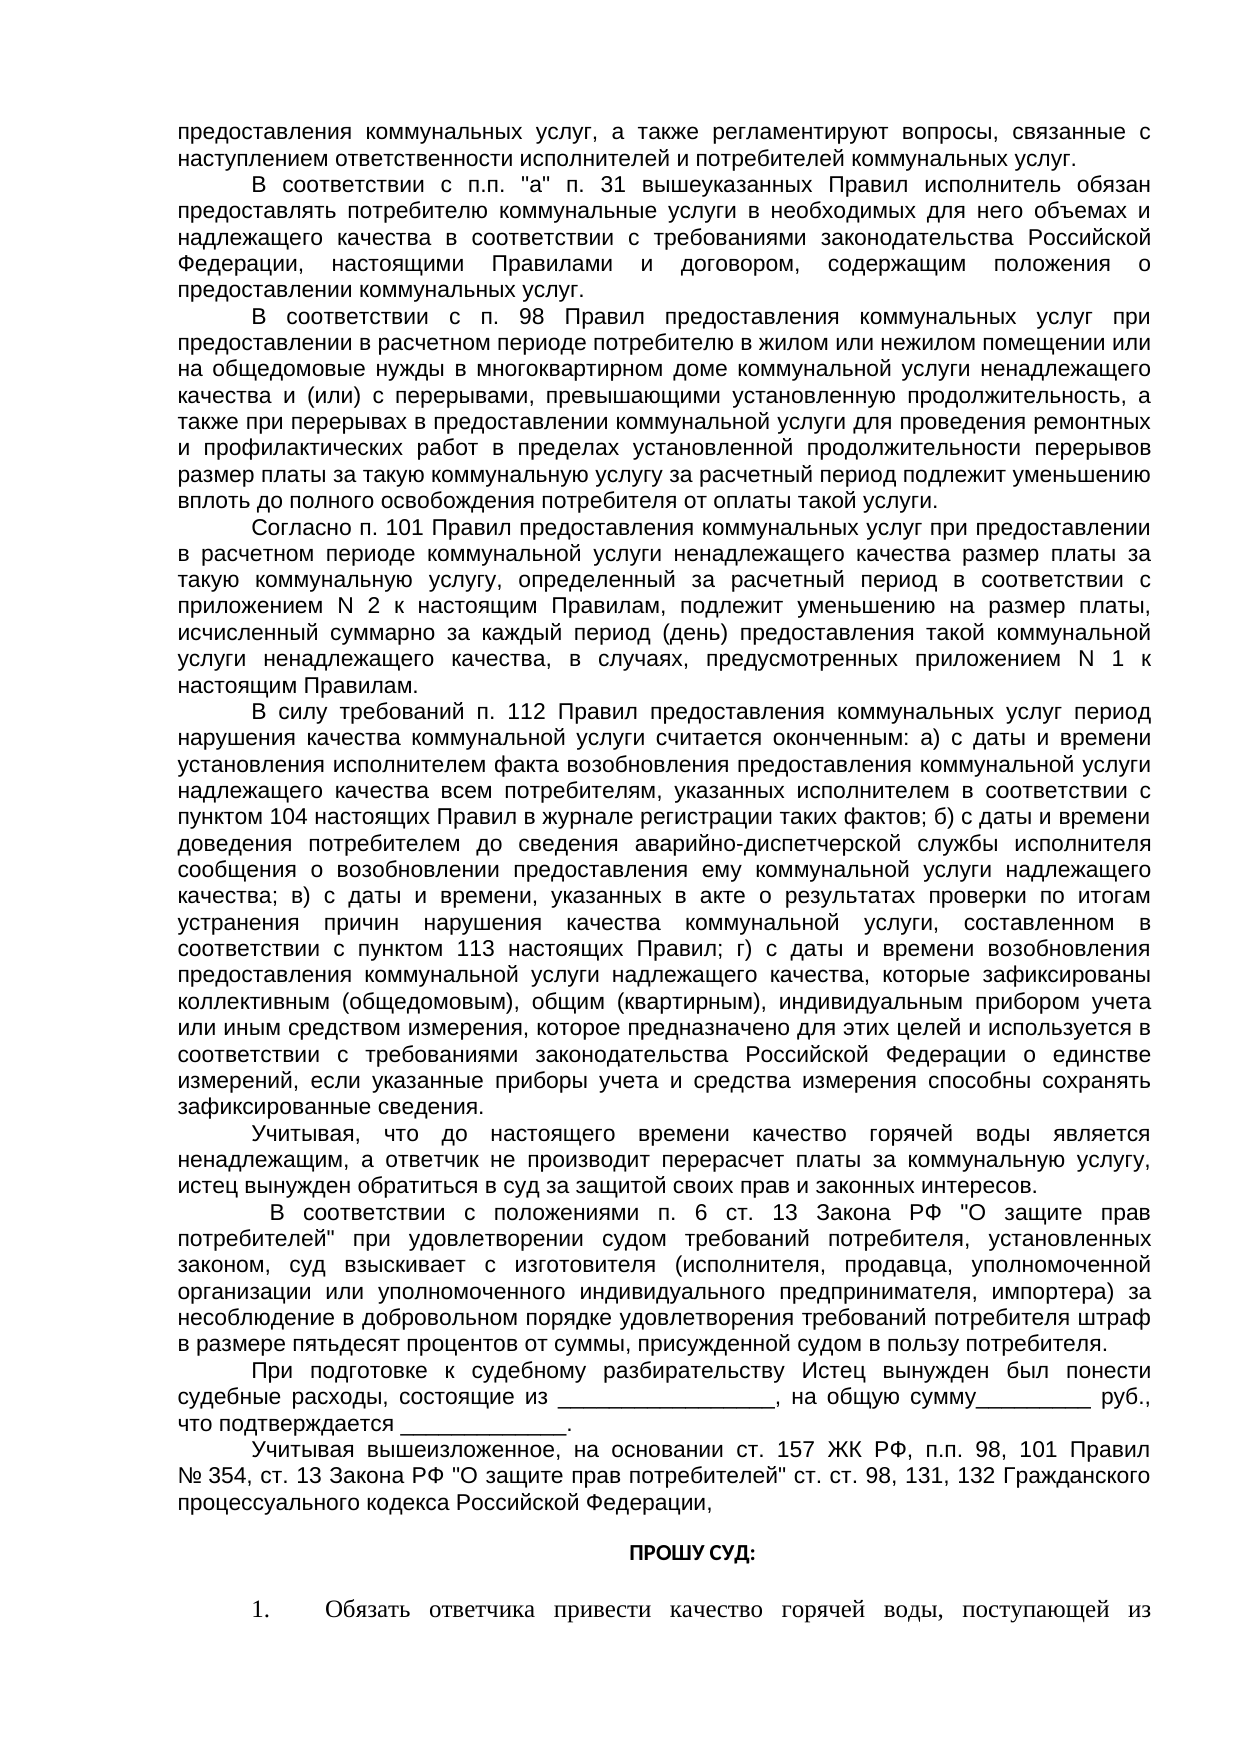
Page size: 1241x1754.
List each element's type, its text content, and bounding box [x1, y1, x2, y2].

text ПРОШУ СУД: [177, 1538, 1152, 1566]
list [177, 1594, 1152, 1623]
text В силу требований п. 112 Правил предоставления коммунальных услуг период нарушения качества коммунальной услуги считается оконченным: а) с даты и времени установления исполнителем факта возобновления предоставления коммунальной услуги надлежащего качества всем потребителям, указанных исполнителем в соответствии с пунктом 104 настоящих Правил в журнале регистрации таких фактов; б) с даты и времени доведения потребителем до сведения аварийно-диспетчерской службы исполнителя сообщения о возобновлении предоставления ему коммунальной услуги надлежащего качества; в) с даты и времени, указанных в акте о результатах проверки по итогам устранения причин нарушения качества коммунальной услуги, составленном в соответствии с пунктом 113 настоящих Правил; г) с даты и времени возобновления предоставления коммунальной услуги надлежащего качества, которые зафиксированы коллективным (общедомовым), общим (квартирным), индивидуальным прибором учета или иным средством измерения, которое предназначено для этих целей и используется в соответствии с требованиями законодательства Российской Федерации о единстве измерений, если указанные приборы учета и средства измерения способны сохранять зафиксированные сведения. [177, 698, 1152, 1119]
text Учитывая, что до настоящего времени качество горячей воды является ненадлежащим, а ответчик не производит перерасчет платы за коммунальную услугу, истец вынужден обратиться в суд за защитой своих прав и законных интересов. [177, 1119, 1152, 1199]
text В соответствии с п.п. "а" п. 31 вышеуказанных Правил исполнитель обязан предоставлять потребителю коммунальные услуги в необходимых для него объемах и надлежащего качества в соответствии с требованиями законодательства Российской Федерации, настоящими Правилами и договором, содержащим положения о предоставлении коммунальных услуг. [177, 171, 1152, 303]
text При подготовке к судебному разбирательству Истец вынужден был понести судебные расходы, состоящие из _________________, на общую сумму_________ руб., что подтверждается _____________. [177, 1357, 1152, 1436]
text Согласно п. 101 Правил предоставления коммунальных услуг при предоставлении в расчетном периоде коммунальной услуги ненадлежащего качества размер платы за такую коммунальную услугу, определенный за расчетный период в соответствии с приложением N 2 к настоящим Правилам, подлежит уменьшению на размер платы, исчисленный суммарно за каждый период (день) предоставления такой коммунальной услуги ненадлежащего качества, в случаях, предусмотренных приложением N 1 к настоящим Правилам. [177, 513, 1152, 698]
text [177, 118, 1152, 171]
text В соответствии с положениями п. 6 ст. 13 Закона РФ "О защите прав потребителей" при удовлетворении судом требований потребителя, установленных законом, суд взыскивает с изготовителя (исполнителя, продавца, уполномоченной организации или уполномоченного индивидуального предпринимателя, импортера) за несоблюдение в добровольном порядке удовлетворения требований потребителя штраф в размере пятьдесят процентов от суммы, присужденной судом в пользу потребителя. [177, 1199, 1152, 1357]
text В соответствии с п. 98 Правил предоставления коммунальных услуг при предоставлении в расчетном периоде потребителю в жилом или нежилом помещении или на общедомовые нужды в многоквартирном доме коммунальной услуги ненадлежащего качества и (или) с перерывами, превышающими установленную продолжительность, а также при перерывах в предоставлении коммунальной услуги для проведения ремонтных и профилактических работ в пределах установленной продолжительности перерывов размер платы за такую коммунальную услугу за расчетный период подлежит уменьшению вплоть до полного освобождения потребителя от оплаты такой услуги. [177, 303, 1152, 513]
text Учитывая вышеизложенное, на основании ст. 157 ЖК РФ, п.п. 98, 101 Правил № 354, ст. 13 Закона РФ "О защите прав потребителей" ст. ст. 98, 131, 132 Гражданского процессуального кодекса Российской Федерации, [177, 1436, 1152, 1515]
